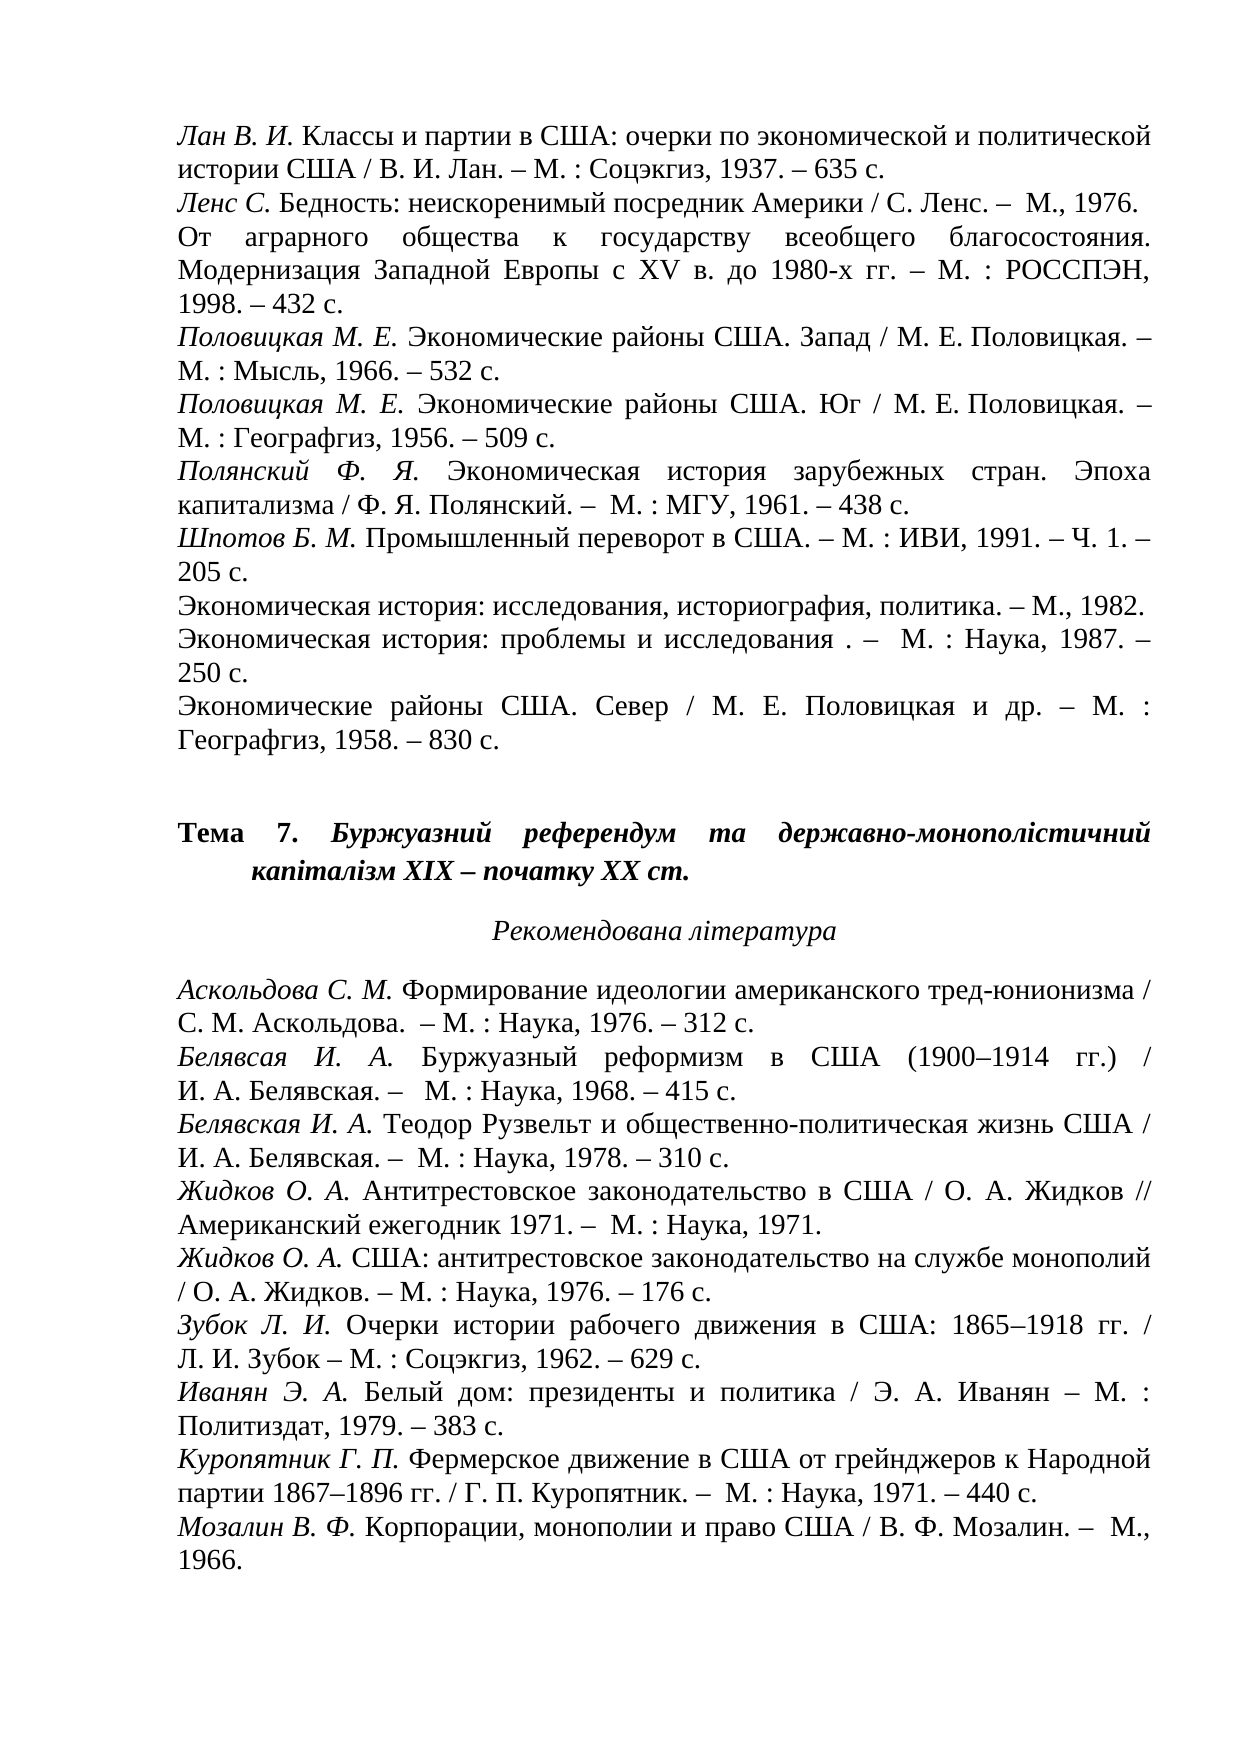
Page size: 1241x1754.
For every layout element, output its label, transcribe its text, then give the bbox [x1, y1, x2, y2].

text Аскольдова С. М. Формирование идеологии американского тред-юнионизма / С. М. Аскольдова. – М. : Наука, 1976. – 312 с. [177, 972, 1152, 1039]
text Белявсая И. А. Буржуазный реформизм в США (1900–1914 гг.) / И. А. Белявская. – М. : Наука, 1968. – 415 с. [177, 1039, 1152, 1106]
text Иванян Э. А. Белый дом: президенты и политика / Э. А. Иванян – М. : Политиздат, 1979. – 383 с. [177, 1374, 1152, 1442]
text Жидков О. А. Антитрестовское законодательство в США / О. А. Жидков // Американский ежегодник 1971. – М. : Наука, 1971. [177, 1173, 1152, 1240]
text Рекомендована література [177, 913, 1152, 946]
text Шпотов Б. М. Промышленный переворот в США. – М. : ИВИ, 1991. – Ч. 1. – 205 с. [177, 521, 1152, 588]
text Экономические районы США. Север / М. Е. Половицкая и др. – М. : Географгиз, 1958. – 830 с. [177, 688, 1152, 755]
text От аграрного общества к государству всеобщего благосостояния. Модернизация Западной Европы с XV в. до 1980-х гг. – М. : РОССПЭН, 1998. – 432 с. [177, 219, 1152, 319]
text Зубок Л. И. Очерки истории рабочего движения в США: 1865–1918 гг. / Л. И. Зубок – М. : Соцэкгиз, 1962. – 629 с. [177, 1307, 1152, 1374]
text Жидков О. А. США: антитрестовское законодательство на службе монополий / О. А. Жидков. – М. : Наука, 1976. – 176 с. [177, 1240, 1152, 1307]
text Куропятник Г. П. Фермерское движение в США от грейнджеров к Народной партии 1867–1896 гг. / Г. П. Куропятник. – М. : Наука, 1971. – 440 с. [177, 1442, 1152, 1509]
text Мозалин В. Ф. Корпорации, монополии и право США / В. Ф. Мозалин. – М., 1966. [177, 1509, 1152, 1576]
text Белявская И. А. Теодор Рузвельт и общественно-политическая жизнь США / И. А. Белявская. – М. : Наука, 1978. – 310 с. [177, 1106, 1152, 1173]
text Половицкая М. Е. Экономические районы США. Юг / М. Е. Половицкая. – М. : Географгиз, 1956. – 509 с. [177, 386, 1152, 453]
text Лан В. И. Классы и партии в США: очерки по экономической и политической истории США / В. И. Лан. – М. : Соцэкгиз, 1937. – 635 с. [177, 118, 1152, 185]
text Половицкая М. Е. Экономические районы США. Запад / М. Е. Половицкая. – М. : Мысль, 1966. – 532 с. [177, 319, 1152, 386]
text Экономическая история: проблемы и исследования . – М. : Наука, 1987. – 250 с. [177, 621, 1152, 688]
text Полянский Ф. Я. Экономическая история зарубежных стран. Эпоха капитализма / Ф. Я. Полянский. – М. : МГУ, 1961. – 438 с. [177, 453, 1152, 521]
text Тема 7. Буржуазний референдум та державно-монополістичний капіталізм XIX – початку XX ст. [177, 815, 1152, 887]
text Экономическая история: исследования, историография, политика. – М., 1982. [177, 588, 1152, 621]
text Ленс С. Бедность: неискоренимый посредник Америки / С. Ленс. – М., 1976. [177, 185, 1152, 219]
